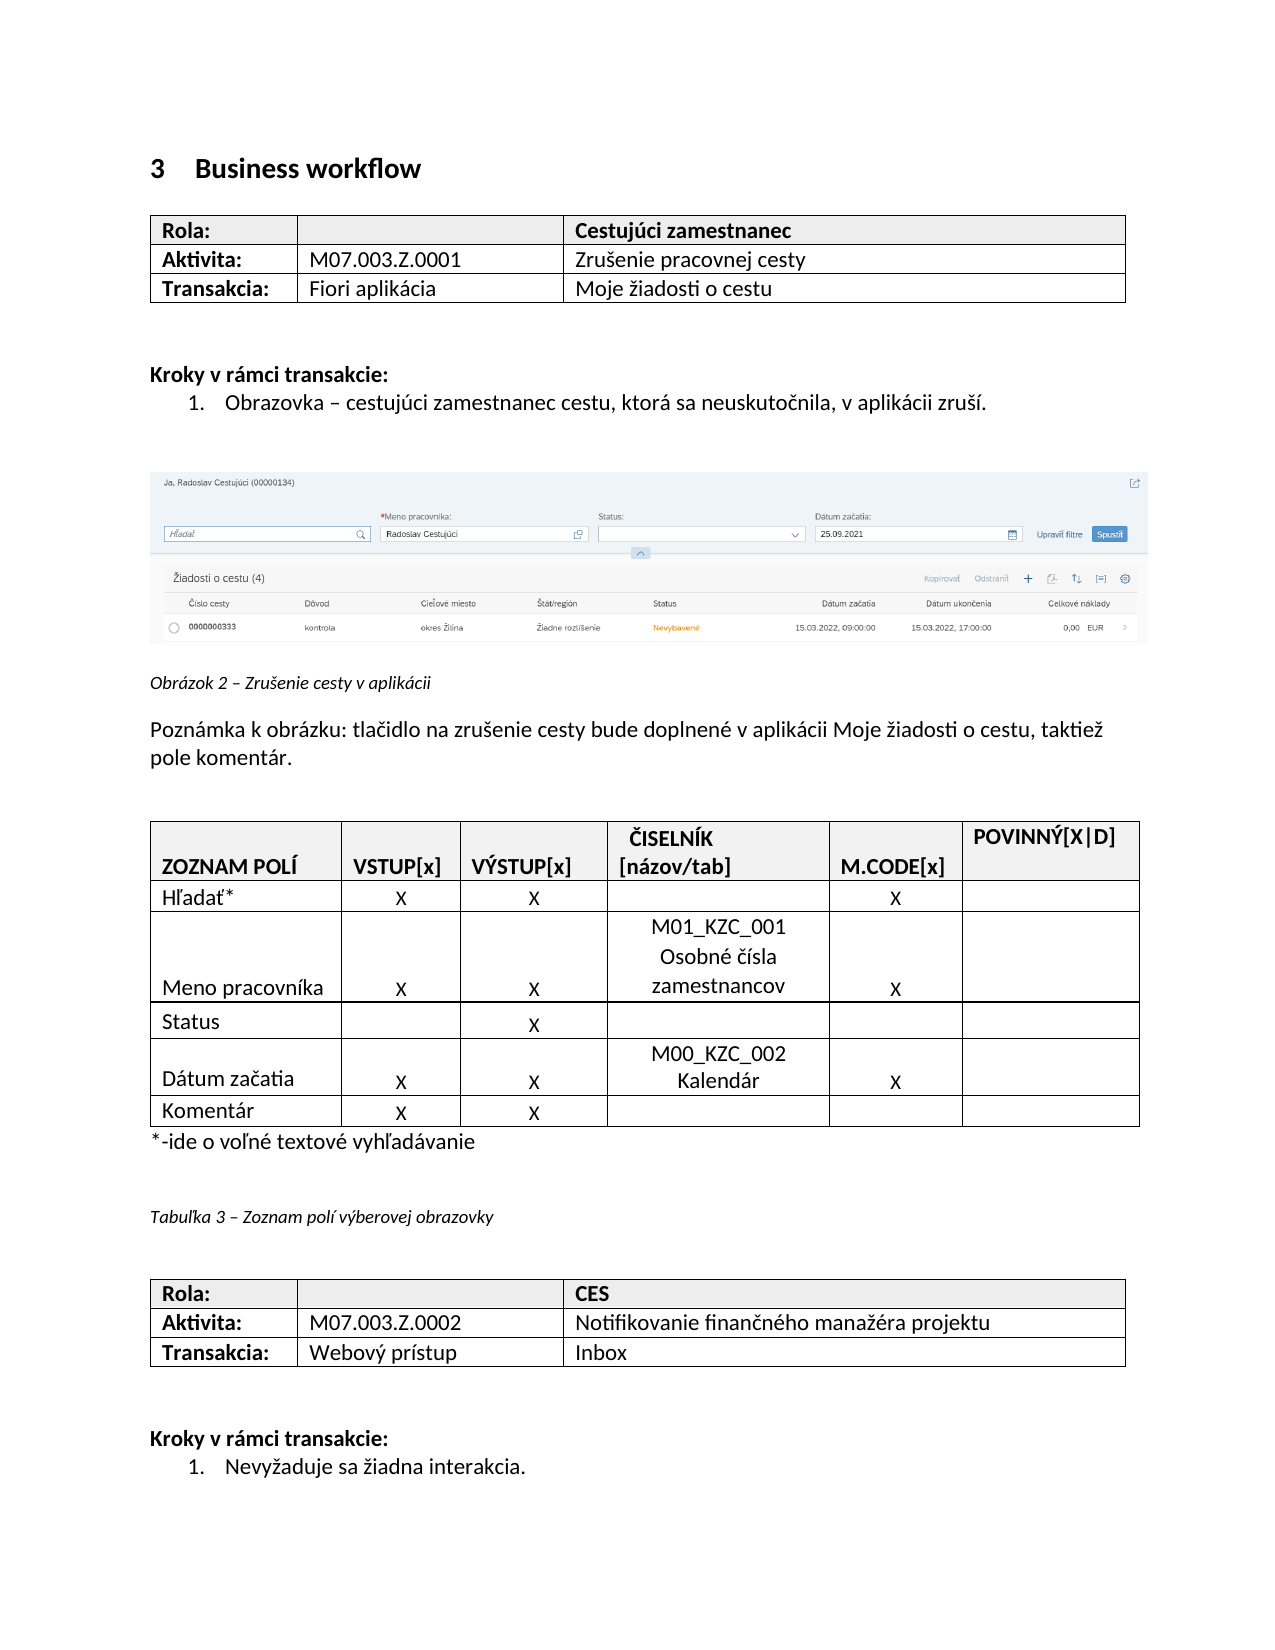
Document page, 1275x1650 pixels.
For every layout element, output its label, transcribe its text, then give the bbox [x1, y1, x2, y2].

table_cell Meno pracovníka [151, 912, 341, 1001]
list Nevyžaduje sa žiadna interakcia. [187, 1452, 1125, 1480]
table_cell M01_KZC_001 Osobné čísla zamestnancov [608, 912, 829, 1001]
table_cell [608, 881, 829, 911]
table_cell [963, 1096, 1139, 1126]
table_cell [963, 1039, 1139, 1095]
table_header CES [564, 1280, 1125, 1307]
table_cell Aktivita: [151, 245, 297, 273]
table_cell [830, 1096, 962, 1126]
table_cell X [830, 1039, 962, 1095]
table_header Cestujúci zamestnanec [564, 216, 1125, 244]
table_header Rola: [151, 216, 297, 244]
table_cell X [830, 912, 962, 1001]
table_cell X [342, 1039, 460, 1095]
table_header ČISELNÍK [názov/tab] [608, 822, 829, 880]
table_cell X [461, 912, 607, 1001]
table_cell Zrušenie pracovnej cesty [564, 245, 1125, 273]
table_cell [963, 881, 1139, 911]
text *-ide o voľné textové vyhľadávanie [150, 1127, 1125, 1155]
table_cell X [342, 881, 460, 911]
table_cell Hľadať* [151, 881, 341, 911]
table_cell [342, 1003, 460, 1038]
table_cell [830, 1003, 962, 1038]
text Obrázok 2 – Zrušenie cesty v aplikácii [150, 671, 1125, 694]
table_header POVINNÝ[X|D] [963, 822, 1139, 880]
list Obrazovka – cestujúci zamestnanec cestu, ktorá sa neuskutočnila, v aplikácii zruší. [187, 388, 1125, 416]
text Poznámka k obrázku: tlačidlo na zrušenie cesty bude doplnené v aplikácii Moje žiadosti o cestu, taktiež pole komentár. [150, 715, 1125, 771]
table_cell X [461, 881, 607, 911]
table_cell Transakcia: [151, 1338, 297, 1366]
table_cell M07.003.Z.0001 [298, 245, 563, 273]
table_header [298, 216, 563, 244]
table_cell M07.003.Z.0002 [298, 1309, 563, 1337]
picture [150, 472, 1149, 644]
text Tabuľka 3 – Zoznam polí výberovej obrazovky [150, 1205, 1125, 1228]
table_cell Dátum začatia [151, 1039, 341, 1095]
table_cell M00_KZC_002 Kalendár [608, 1039, 829, 1095]
table_cell Inbox [564, 1338, 1125, 1366]
table_cell Status [151, 1003, 341, 1038]
text Kroky v rámci transakcie: [150, 1424, 1125, 1452]
table_cell X [342, 912, 460, 1001]
table_cell Webový prístup [298, 1338, 563, 1366]
table_cell [608, 1096, 829, 1126]
subtitle Business workflow [150, 150, 1125, 186]
table_cell [963, 1003, 1139, 1038]
table_cell Aktivita: [151, 1309, 297, 1337]
table_cell X [461, 1039, 607, 1095]
table_cell Moje žiadosti o cestu [564, 274, 1125, 302]
table_cell [963, 912, 1139, 1001]
table_cell Fiori aplikácia [298, 274, 563, 302]
table_header M.CODE[x] [830, 822, 962, 880]
table_cell Transakcia: [151, 274, 297, 302]
table_cell X [461, 1003, 607, 1038]
table_cell Notifikovanie finančného manažéra projektu [564, 1309, 1125, 1337]
table_cell X [342, 1096, 460, 1126]
table_cell Komentár [151, 1096, 341, 1126]
table_header ZOZNAM POLÍ [151, 822, 341, 880]
table_header VSTUP[x] [342, 822, 460, 880]
table_header [298, 1280, 563, 1307]
table_cell X [830, 881, 962, 911]
table_header VÝSTUP[x] [461, 822, 607, 880]
table_cell X [461, 1096, 607, 1126]
text Kroky v rámci transakcie: [150, 360, 1125, 388]
table_cell [608, 1003, 829, 1038]
table_header Rola: [151, 1280, 297, 1307]
